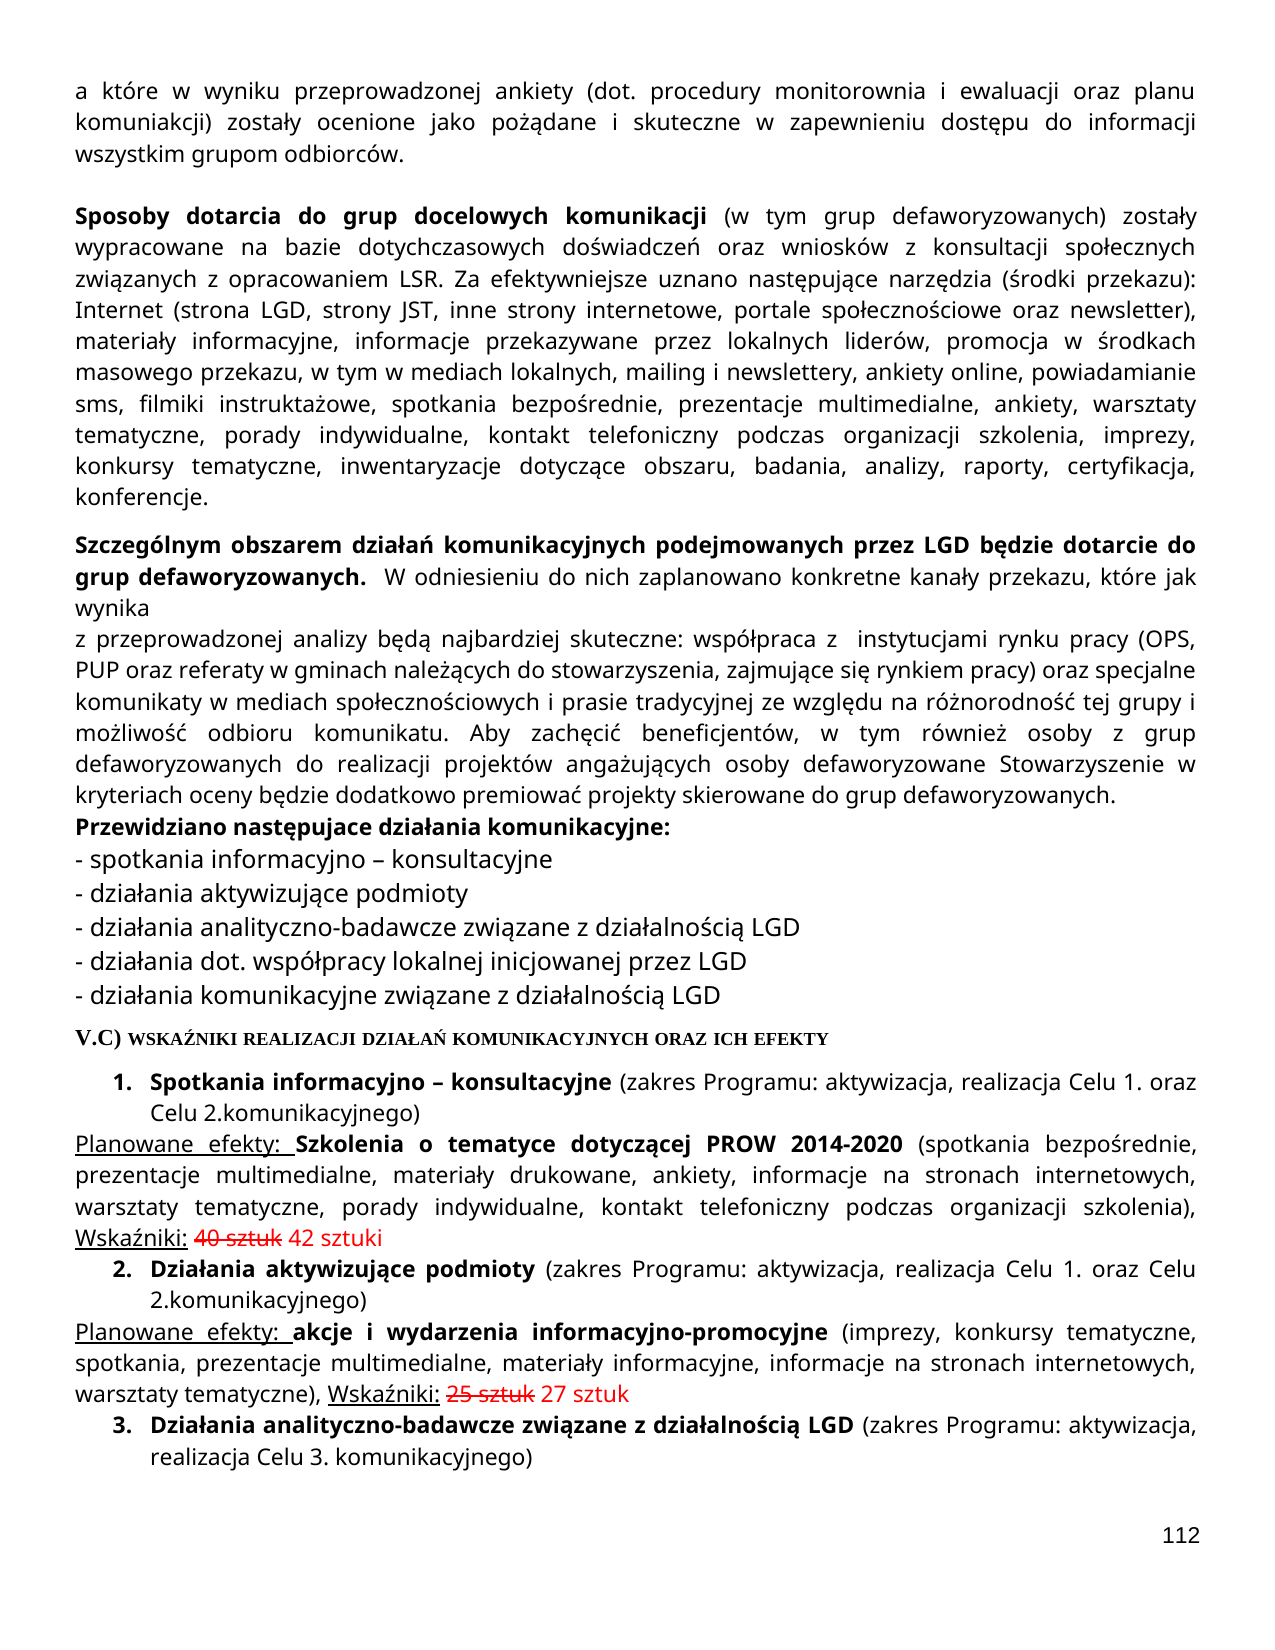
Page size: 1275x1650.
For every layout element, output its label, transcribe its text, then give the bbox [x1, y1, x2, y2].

text - działania komunikacyjne związane z działalnością LGD [75, 978, 1197, 1012]
subtitle V.C) wskaźniki realizacji działań komunikacyjnych oraz ich efekty [75, 1024, 1200, 1051]
list Spotkania informacyjno – konsultacyjne (zakres Programu: aktywizacja, realizacja Celu 1. oraz Celu 2.komunikacyjnego) [112, 1065, 1197, 1128]
text Sposoby dotarcia do grup docelowych komunikacji (w tym grup defaworyzowanych) zostały wypracowane na bazie dotychczasowych doświadczeń oraz wniosków z konsultacji społecznych związanych z opracowaniem LSR. Za efektywniejsze uznano następujące narzędzia (środki przekazu): Internet (strona LGD, strony JST, inne strony internetowe, portale społecznościowe oraz newsletter), materiały informacyjne, informacje przekazywane przez lokalnych liderów, promocja w środkach masowego przekazu, w tym w mediach lokalnych, mailing i newslettery, ankiety online, powiadamianie sms, filmiki instruktażowe, spotkania bezpośrednie, prezentacje multimedialne, ankiety, warsztaty tematyczne, porady indywidualne, kontakt telefoniczny podczas organizacji szkolenia, imprezy, konkursy tematyczne, inwentaryzacje dotyczące obszaru, badania, analizy, raporty, certyfikacja, konferencje. [75, 200, 1197, 512]
text Przewidziano następujace działania komunikacyjne: [75, 810, 1197, 842]
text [75, 75, 1197, 169]
text - działania dot. współpracy lokalnej inicjowanej przez LGD [75, 944, 1197, 978]
text - działania aktywizujące podmioty [75, 876, 1197, 910]
text Planowane efekty: Szkolenia o tematyce dotyczącej PROW 2014-2020 (spotkania bezpośrednie, prezentacje multimedialne, materiały drukowane, ankiety, informacje na stronach internetowych, warsztaty tematyczne, porady indywidualne, kontakt telefoniczny podczas organizacji szkolenia), Wskaźniki: 40 sztuk 42 sztuki [75, 1128, 1197, 1253]
list Działania aktywizujące podmioty (zakres Programu: aktywizacja, realizacja Celu 1. oraz Celu 2.komunikacyjnego) [112, 1253, 1197, 1315]
text Planowane efekty: akcje i wydarzenia informacyjno-promocyjne (imprezy, konkursy tematyczne, spotkania, prezentacje multimedialne, materiały informacyjne, informacje na stronach internetowych, warsztaty tematyczne), Wskaźniki: 25 sztuk 27 sztuk [75, 1315, 1197, 1409]
text - spotkania informacyjno – konsultacyjne [75, 842, 1197, 876]
list Działania analityczno-badawcze związane z działalnością LGD (zakres Programu: aktywizacja, realizacja Celu 3. komunikacyjnego) [112, 1409, 1197, 1472]
text - działania analityczno-badawcze związane z działalnością LGD [75, 910, 1197, 944]
text Szczególnym obszarem działań komunikacyjnych podejmowanych przez LGD będzie dotarcie do grup defaworyzowanych. W odniesieniu do nich zaplanowano konkretne kanały przekazu, które jak wynika z przeprowadzonej analizy będą najbardziej skuteczne: współpraca z instytucjami rynku pracy (OPS, PUP oraz referaty w gminach należących do stowarzyszenia, zajmujące się rynkiem pracy) oraz specjalne komunikaty w mediach społecznościowych i prasie tradycyjnej ze względu na różnorodność tej grupy i możliwość odbioru komunikatu. Aby zachęcić beneficjentów, w tym również osoby z grup defaworyzowanych do realizacji projektów angażujących osoby defaworyzowane Stowarzyszenie w kryteriach oceny będzie dodatkowo premiować projekty skierowane do grup defaworyzowanych. [75, 529, 1197, 810]
